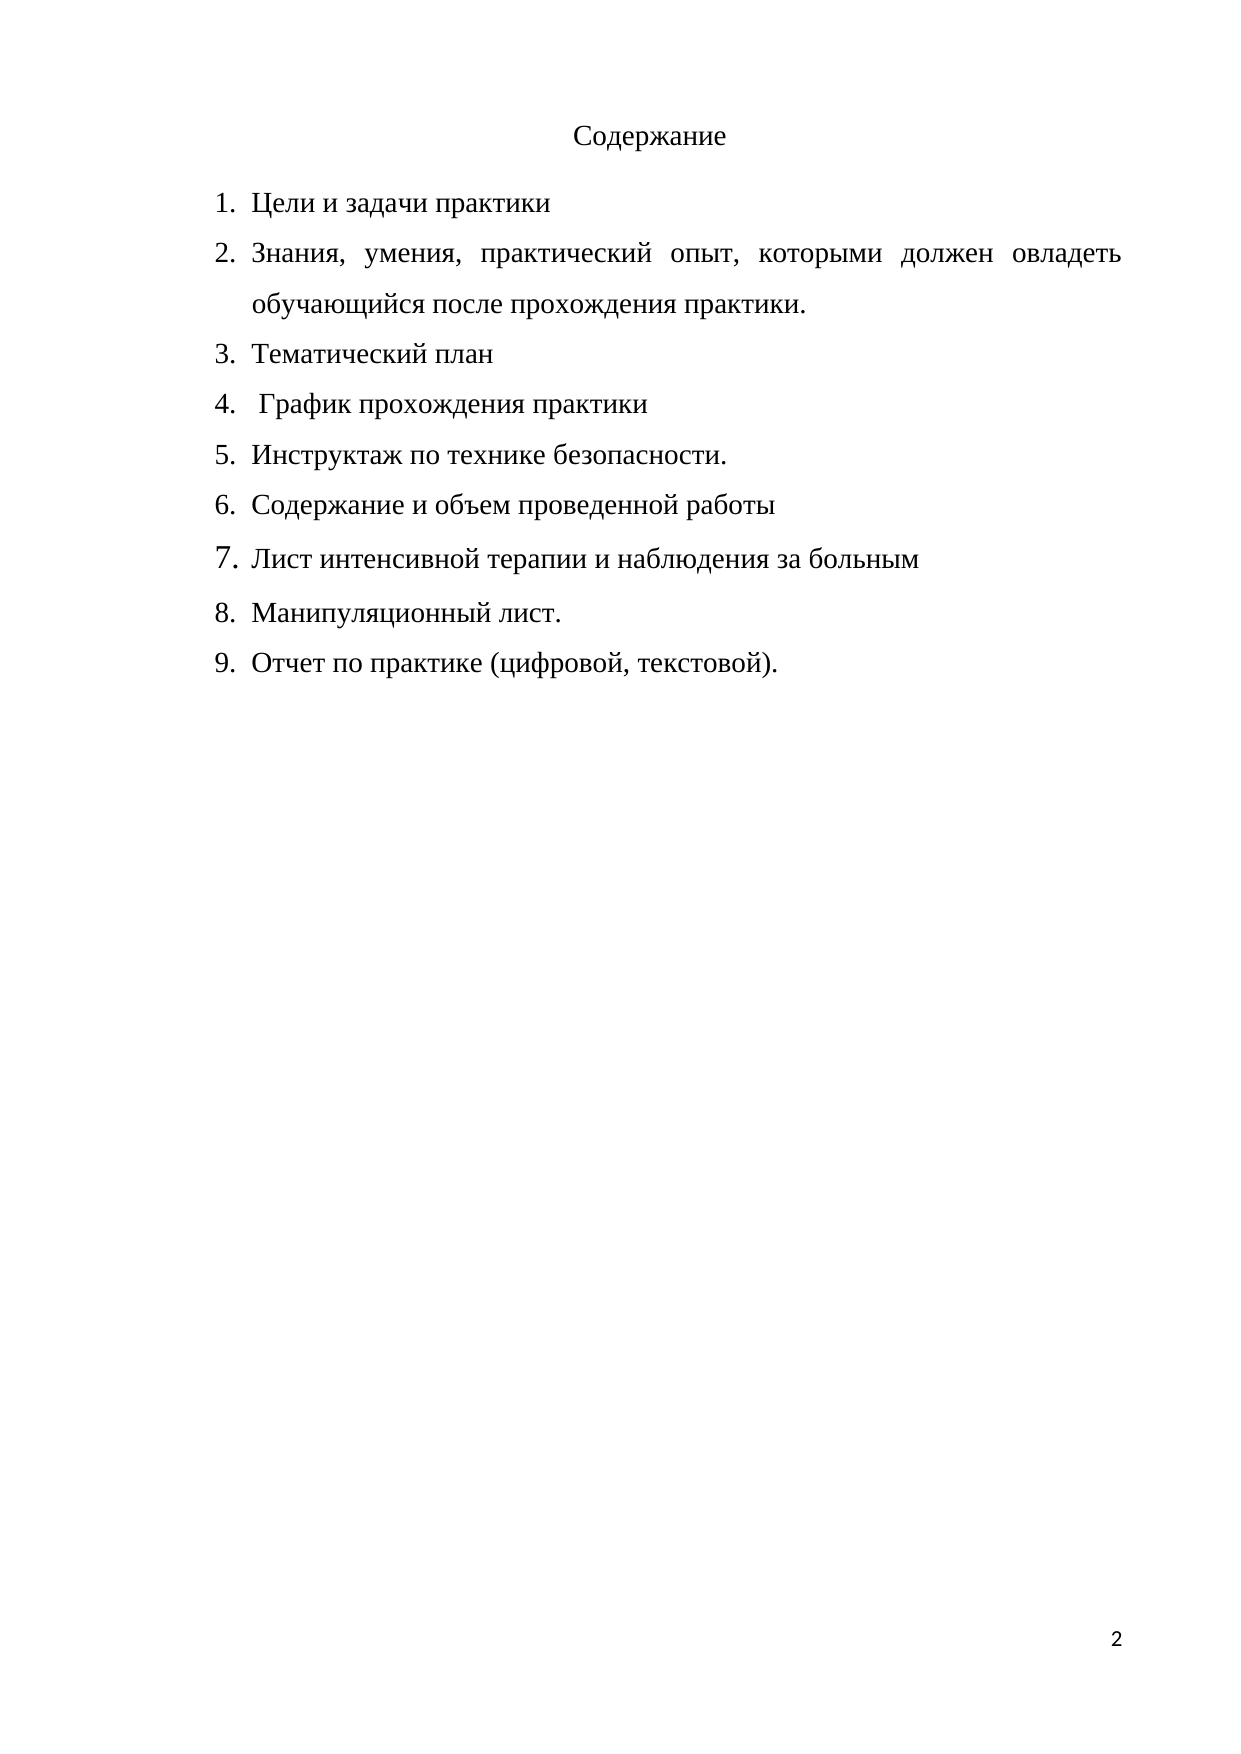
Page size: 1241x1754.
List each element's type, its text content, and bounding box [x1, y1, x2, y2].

list Манипуляционный лист. [214, 595, 1122, 628]
list Лист интенсивной терапии и наблюдения за больным [214, 537, 1122, 576]
list Отчет по практике (цифровой, текстовой). [214, 645, 1122, 679]
list Содержание и объем проведенной работы [214, 487, 1122, 521]
list График прохождения практики [214, 386, 1122, 420]
list Цели и задачи практики [214, 185, 1122, 219]
list Знания, умения, практический опыт, которыми должен овладеть обучающийся после прохождения практики. [214, 236, 1122, 319]
list Инструктаж по технике безопасности. [214, 437, 1122, 470]
list Тематический план [214, 336, 1122, 370]
text Содержание [177, 118, 1122, 152]
